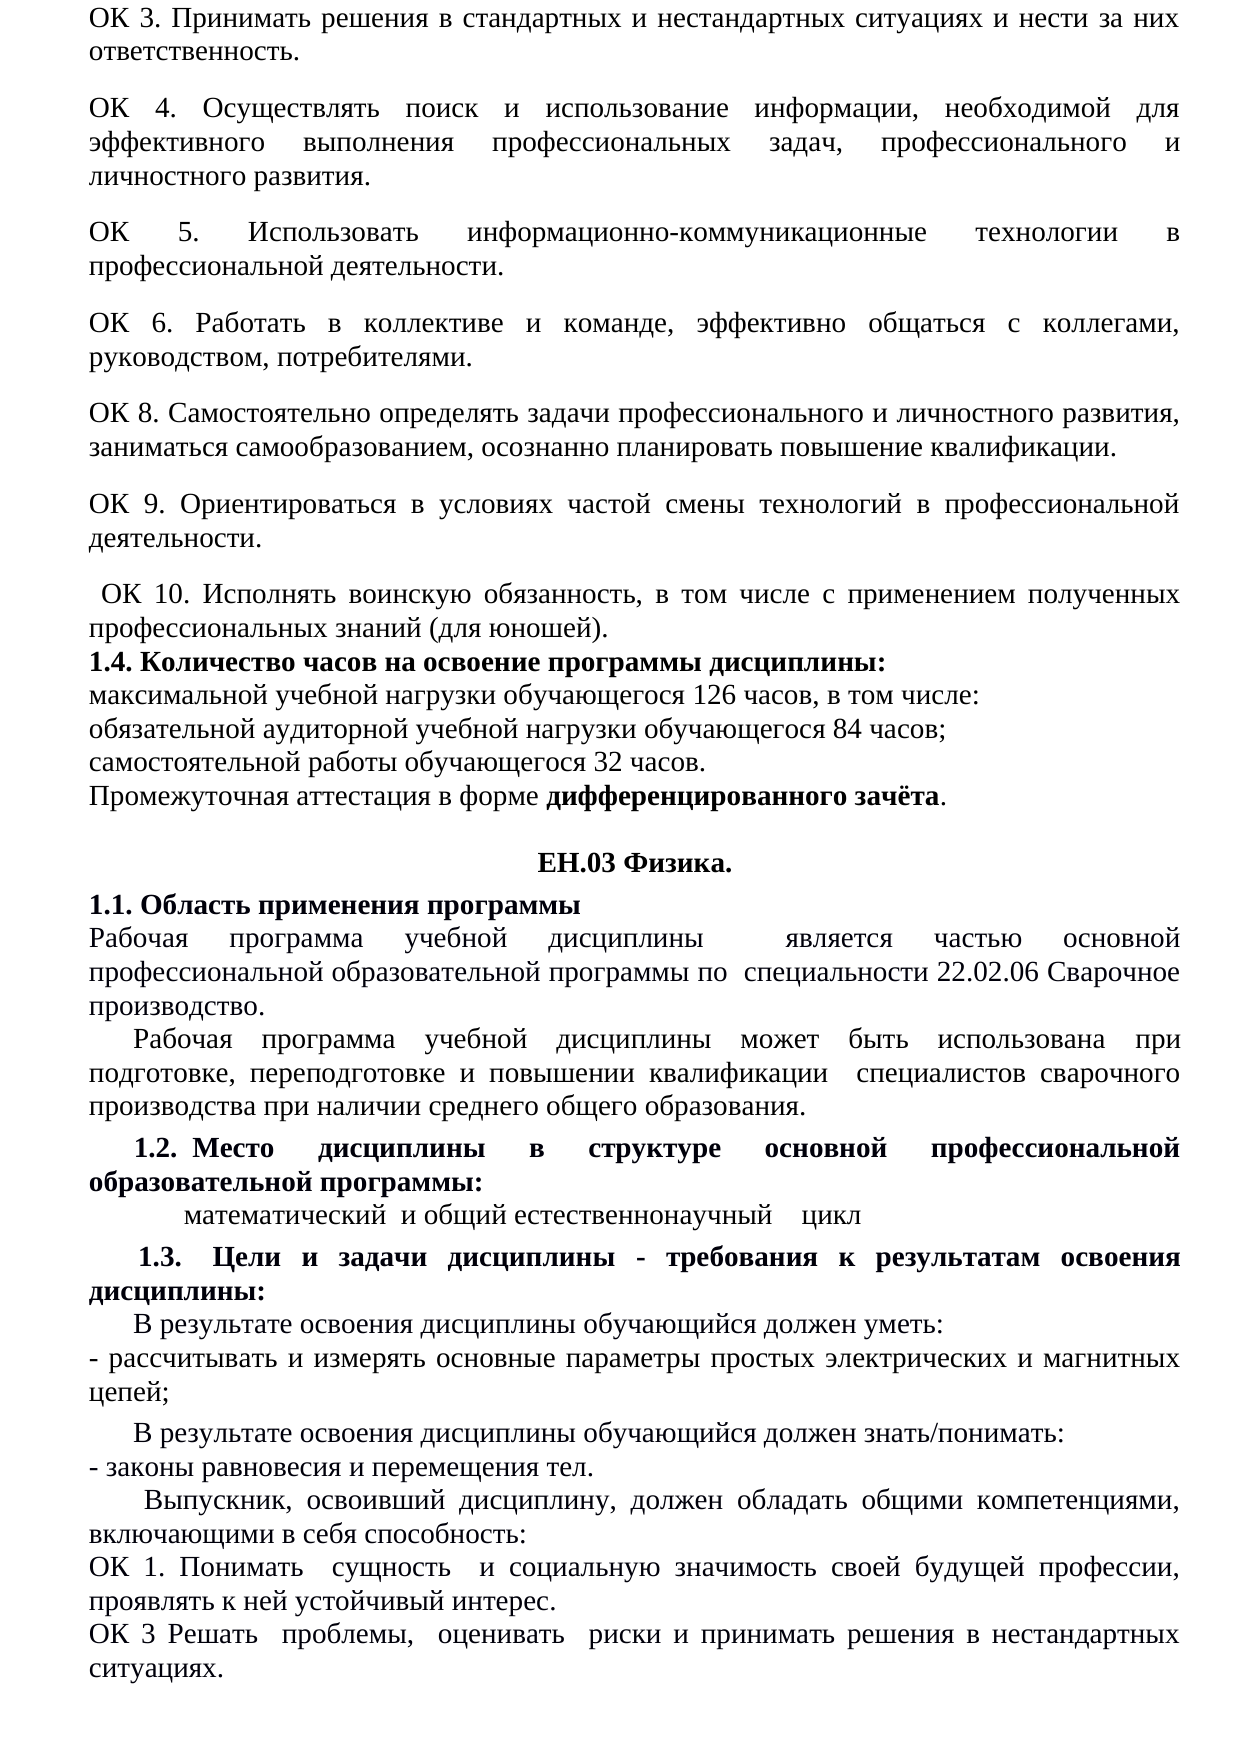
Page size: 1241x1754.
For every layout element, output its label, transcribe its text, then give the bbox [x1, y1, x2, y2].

text 1.1. Область применения программы [89, 887, 1181, 921]
text В результате освоения дисциплины обучающийся должен знать/понимать: [89, 1415, 1181, 1449]
text ОК 3 Решать проблемы, оценивать риски и принимать решения в нестандартных ситуациях. [89, 1617, 1181, 1684]
text математический и общий естественнонаучный цикл [89, 1197, 1200, 1231]
text В результате освоения дисциплины обучающийся должен уметь: [89, 1307, 1181, 1340]
text ОК 8. Самостоятельно определять задачи профессионального и личностного развития, заниматься самообразованием, осознанно планировать повышение квалификации. [89, 396, 1181, 463]
text 1.3. Цели и задачи дисциплины - требования к результатам освоения дисциплины: [89, 1239, 1181, 1307]
text - законы равновесия и перемещения тел. [89, 1449, 1181, 1482]
text обязательной аудиторной учебной нагрузки обучающегося 84 часов; [89, 711, 1181, 744]
text ОК 4. Осуществлять поиск и использование информации, необходимой для эффективного выполнения профессиональных задач, профессионального и личностного развития. [89, 91, 1181, 191]
text самостоятельной работы обучающегося 32 часов. [89, 744, 1181, 778]
text ОК 1. Понимать сущность и социальную значимость своей будущей профессии, проявлять к ней устойчивый интерес. [89, 1549, 1181, 1617]
text Рабочая программа учебной дисциплины может быть использована при подготовке, переподготовке и повышении квалификации специалистов сварочного производства при наличии среднего общего образования. [89, 1021, 1181, 1122]
text ОК 10. Исполнять воинскую обязанность, в том числе с применением полученных профессиональных знаний (для юношей). [89, 577, 1181, 644]
text Рабочая программа учебной дисциплины является частью основной профессиональной образовательной программы по специальности 22.02.06 Сварочное производство. [89, 921, 1181, 1021]
text ОК 6. Работать в коллективе и команде, эффективно общаться с коллегами, руководством, потребителями. [89, 305, 1181, 372]
text - рассчитывать и измерять основные параметры простых электрических и магнитных цепей; [89, 1340, 1181, 1407]
text Выпускник, освоивший дисциплину, должен обладать общими компетенциями, включающими в себя способность: [89, 1482, 1181, 1549]
text ОК 5. Использовать информационно-коммуникационные технологии в профессиональной деятельности. [89, 214, 1181, 282]
text Промежуточная аттестация в форме дифференцированного зачёта. [89, 778, 1181, 811]
text ЕН.03 Физика. [89, 845, 1181, 878]
text ОК 9. Ориентироваться в условиях частой смены технологий в профессиональной деятельности. [89, 486, 1181, 553]
text максимальной учебной нагрузки обучающегося 126 часов, в том числе: [89, 677, 1181, 711]
text 1.2. Место дисциплины в структуре основной профессиональной образовательной программы: [89, 1130, 1181, 1197]
text ОК 3. Принимать решения в стандартных и нестандартных ситуациях и нести за них ответственность. [89, 0, 1181, 67]
text 1.4. Количество часов на освоение программы дисциплины: [89, 644, 1181, 677]
